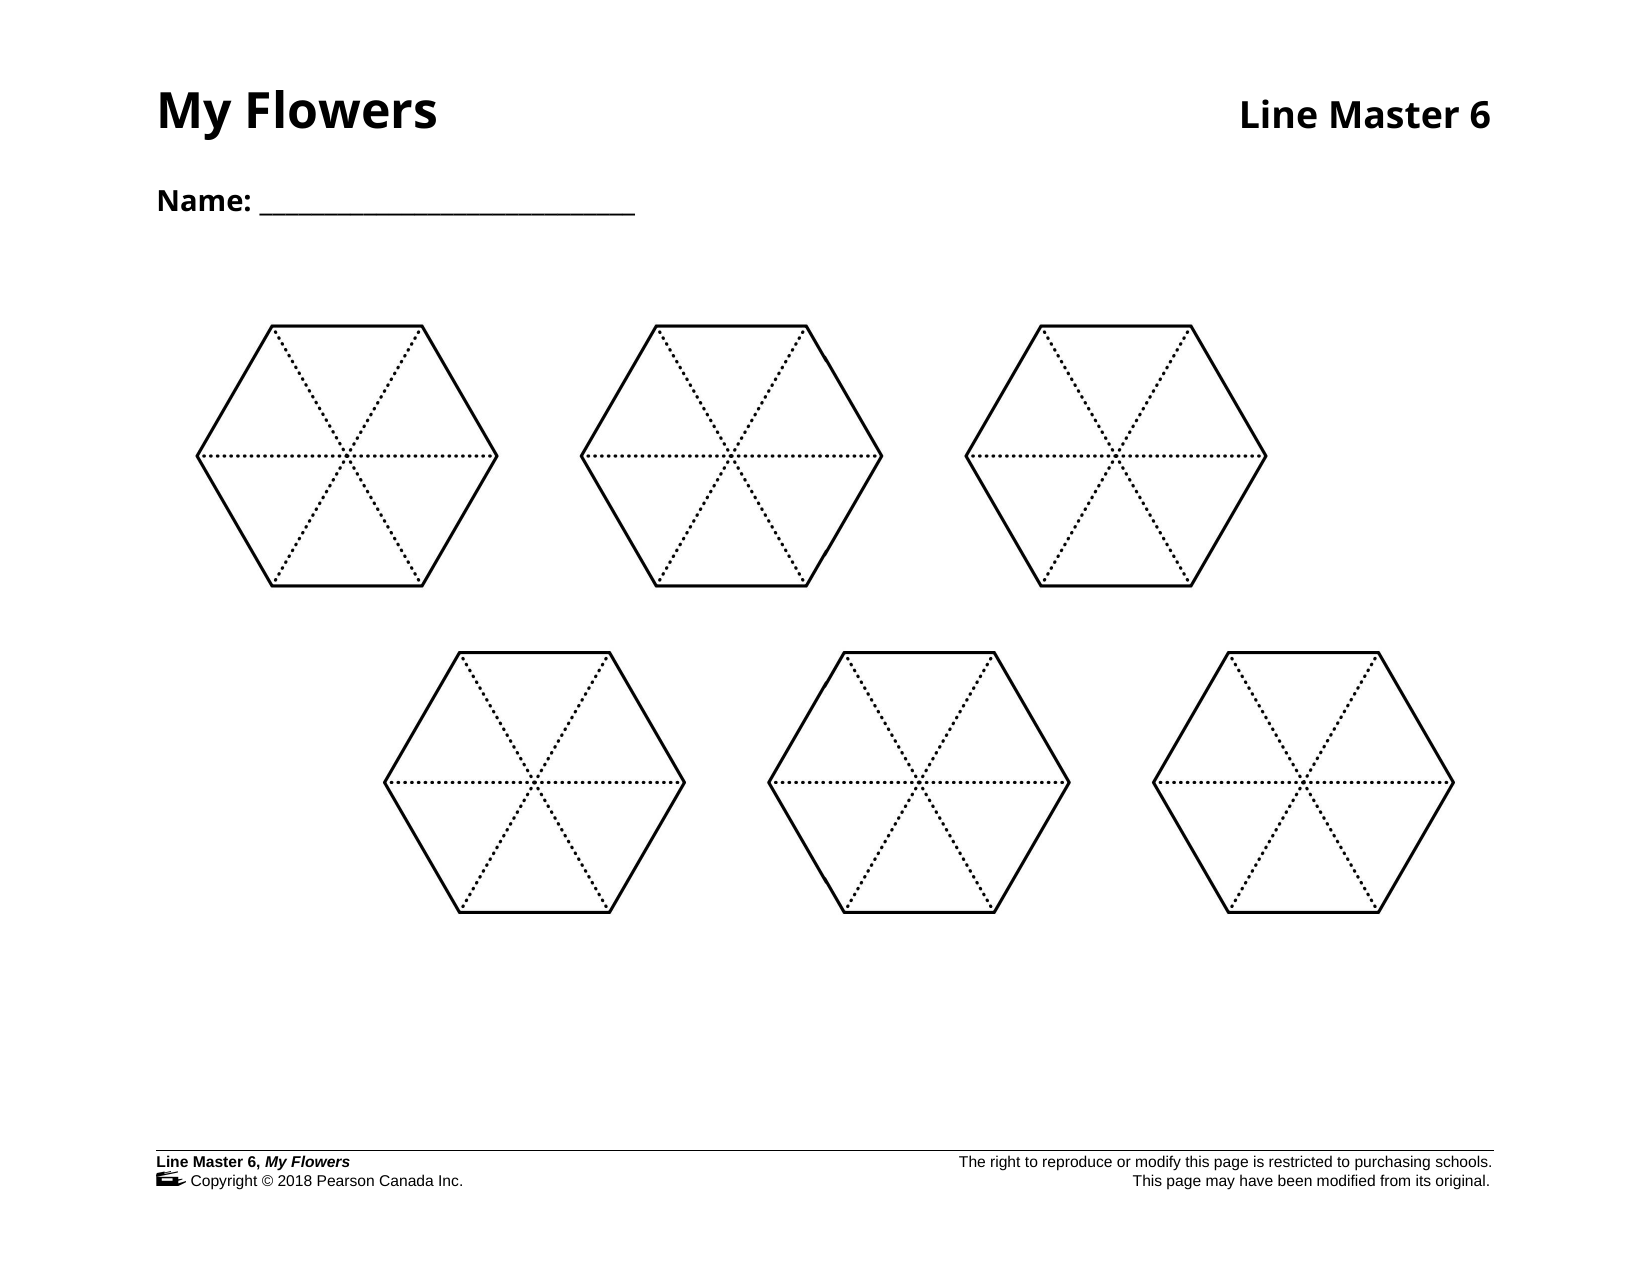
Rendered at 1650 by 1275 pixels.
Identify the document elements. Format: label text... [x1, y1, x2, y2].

picture [156, 1171, 186, 1186]
picture [193, 322, 1457, 916]
text My Flowers Line Master 6 [156, 75, 1494, 143]
text Name: _____________________________ [156, 181, 1494, 220]
